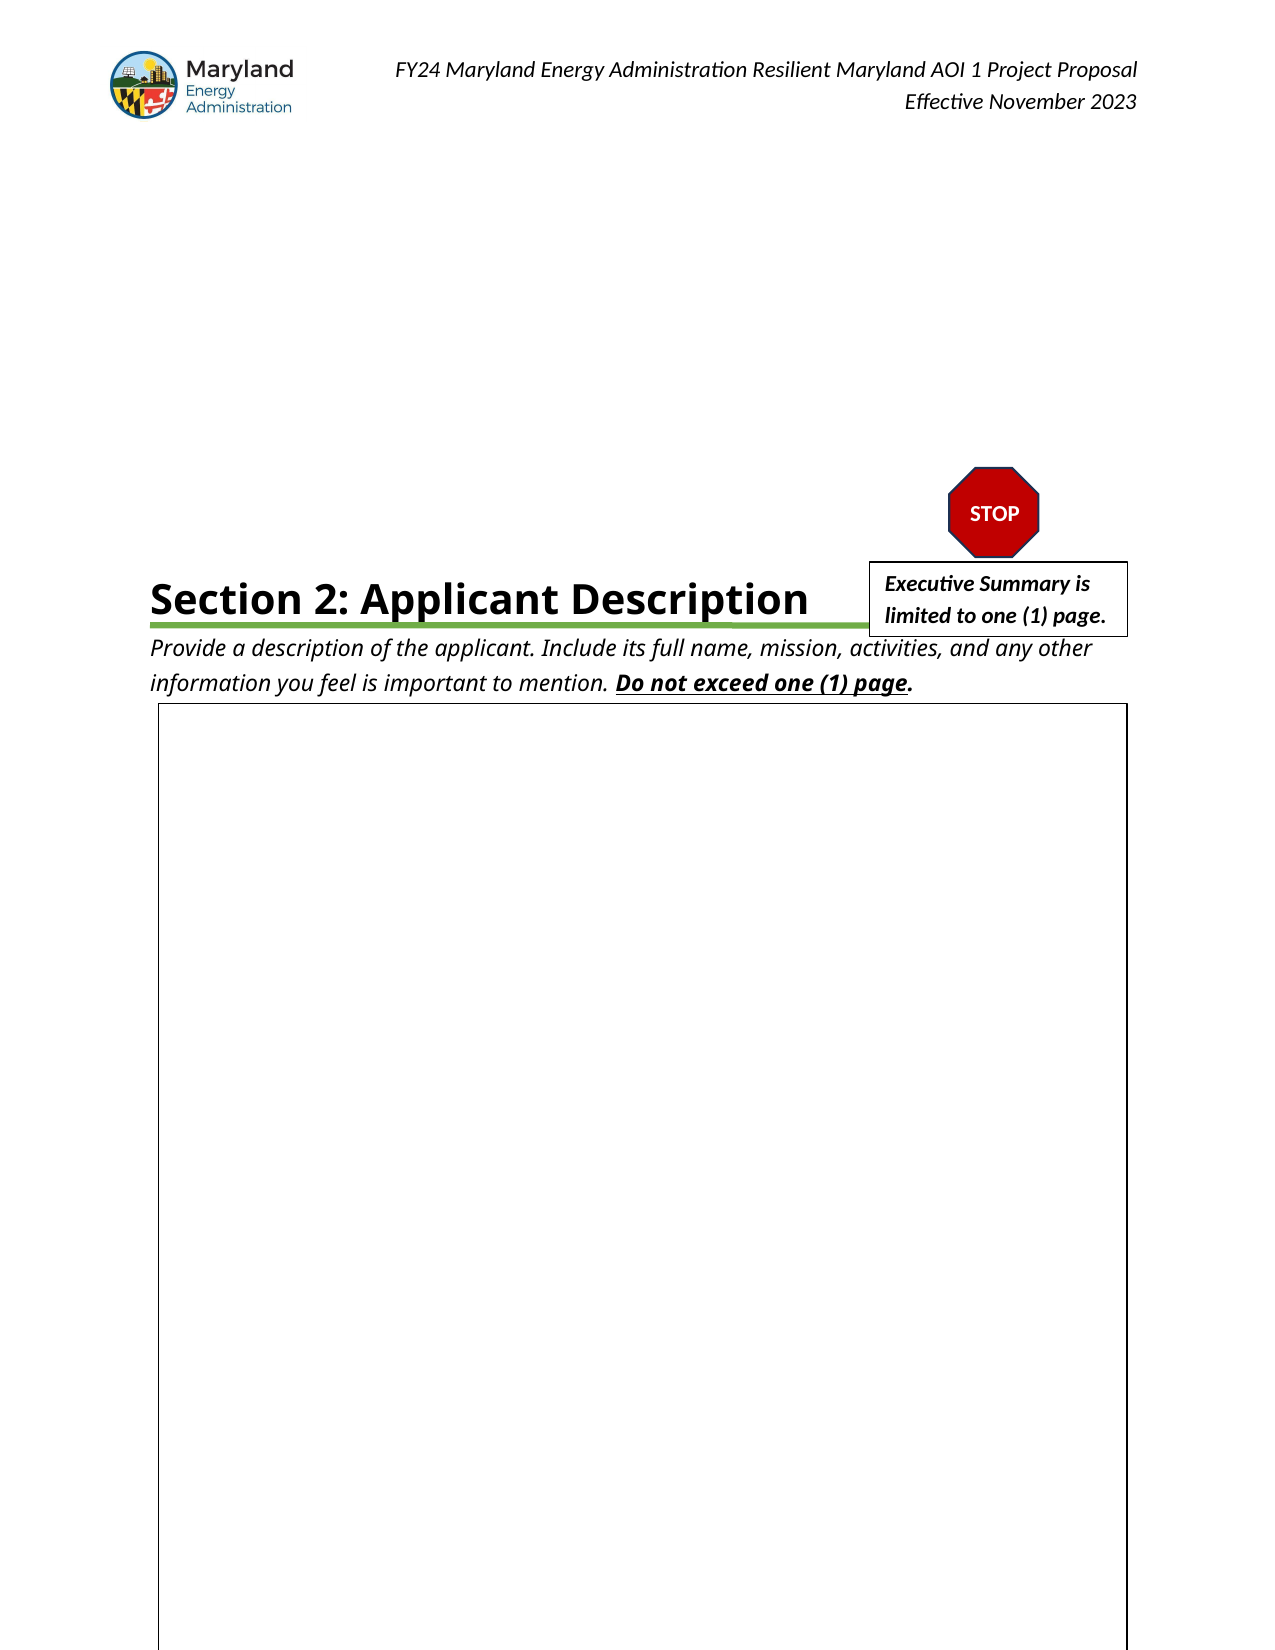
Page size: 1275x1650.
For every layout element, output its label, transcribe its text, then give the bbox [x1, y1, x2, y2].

picture [100, 46, 307, 122]
text Section 2: Applicant Description Provide a description of the applicant. Include its full name, mission, activities, and any other information you feel is important to mention. Do not exceed one (1) page. [150, 629, 1125, 699]
text Section 2: Applicant Description Provide a description of the applicant. Include its full name, mission, activities, and any other information you feel is important to mention. Do not exceed one (1) page. [150, 570, 869, 622]
